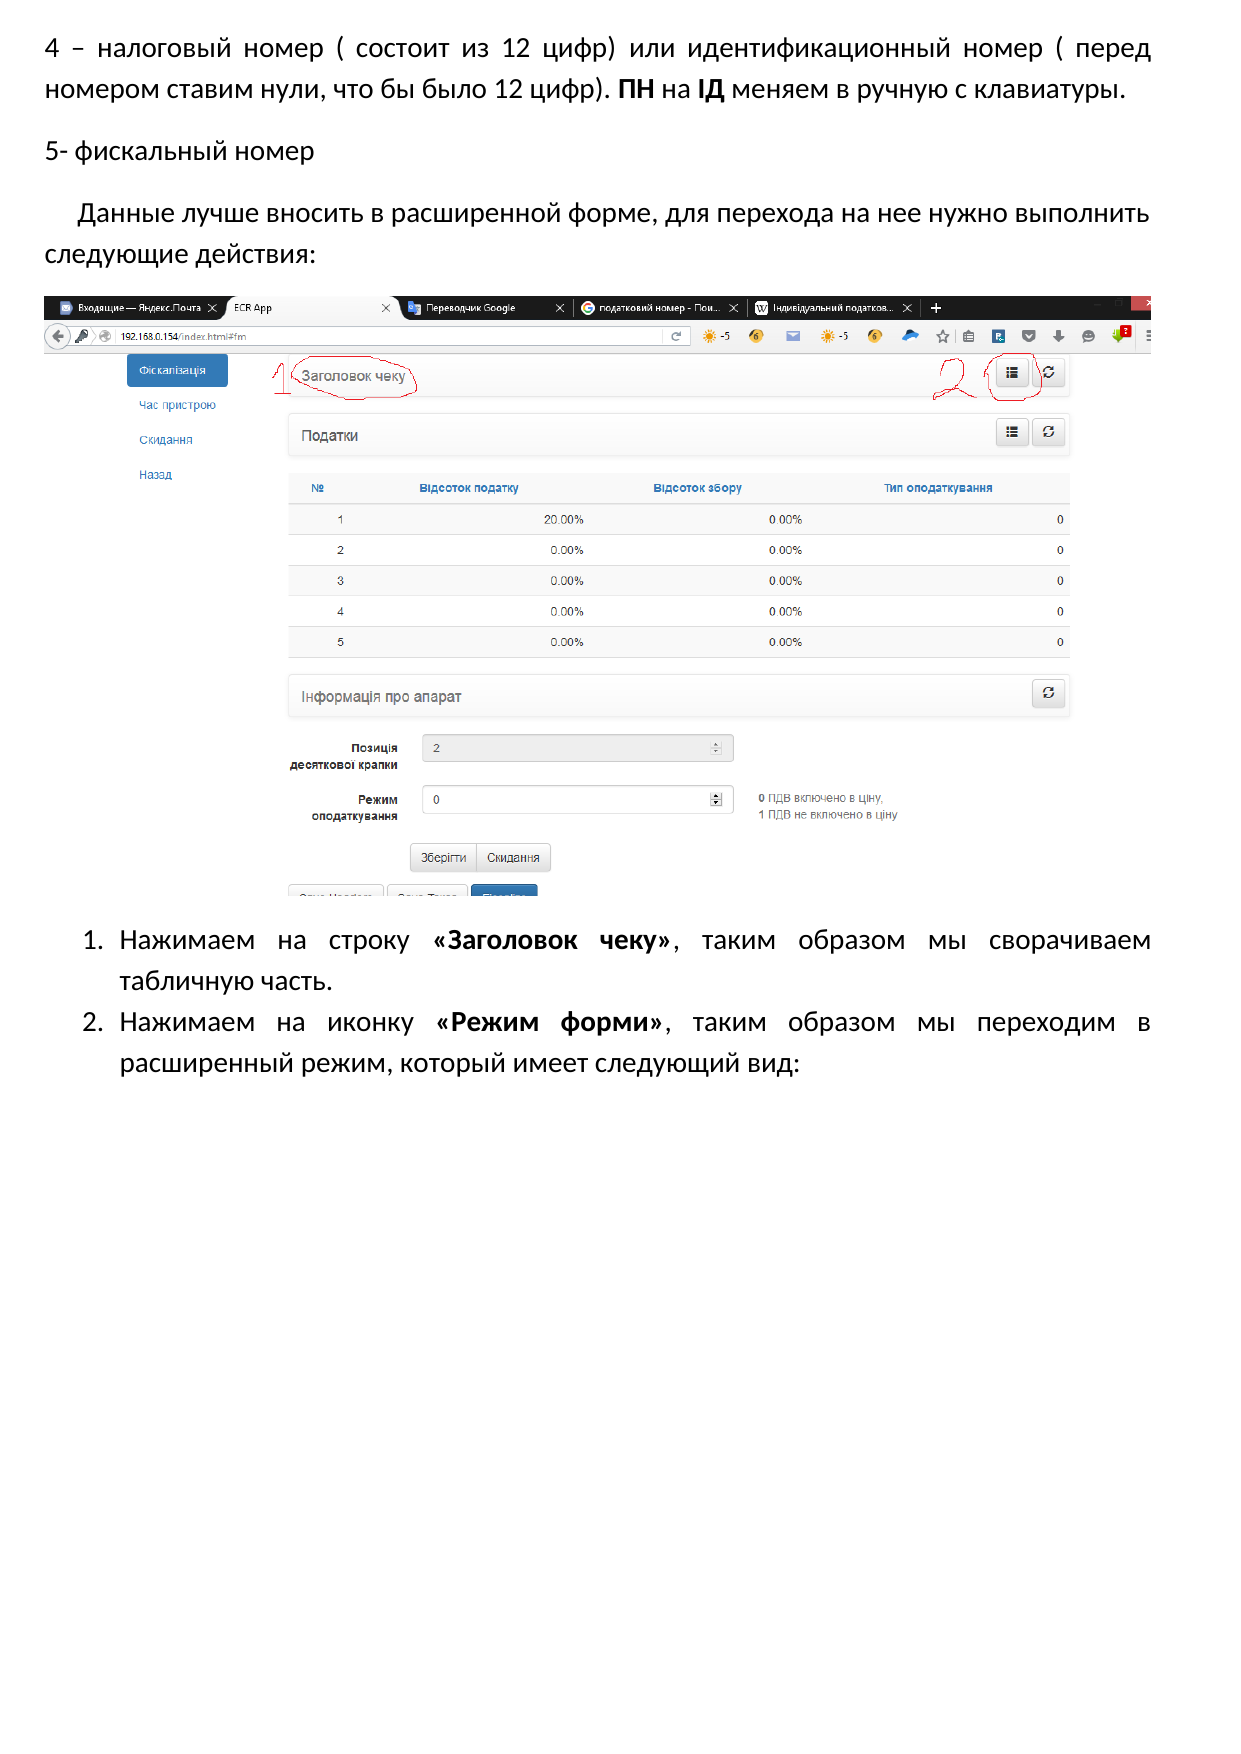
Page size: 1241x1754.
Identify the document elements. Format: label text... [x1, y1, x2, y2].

text Данные лучше вносить в расширенной форме, для перехода на нее нужно выполнить следующие действия: [44, 194, 1152, 271]
text 5- фискальный номер [44, 132, 1152, 168]
list Нажимаем на иконку «Режим форми», таким образом мы переходим в расширенный режим, который имеет следующий вид: [82, 1003, 1152, 1080]
picture [44, 296, 1151, 896]
text 4 – налоговый номер ( состоит из 12 цифр) или идентификационный номер ( перед номером ставим нули, что бы было 12 цифр). ПН на ІД меняем в ручную с клавиатуры. [44, 29, 1152, 106]
list Нажимаем на строку «Заголовок чеку», таким образом мы сворачиваем табличную часть. [82, 921, 1152, 998]
